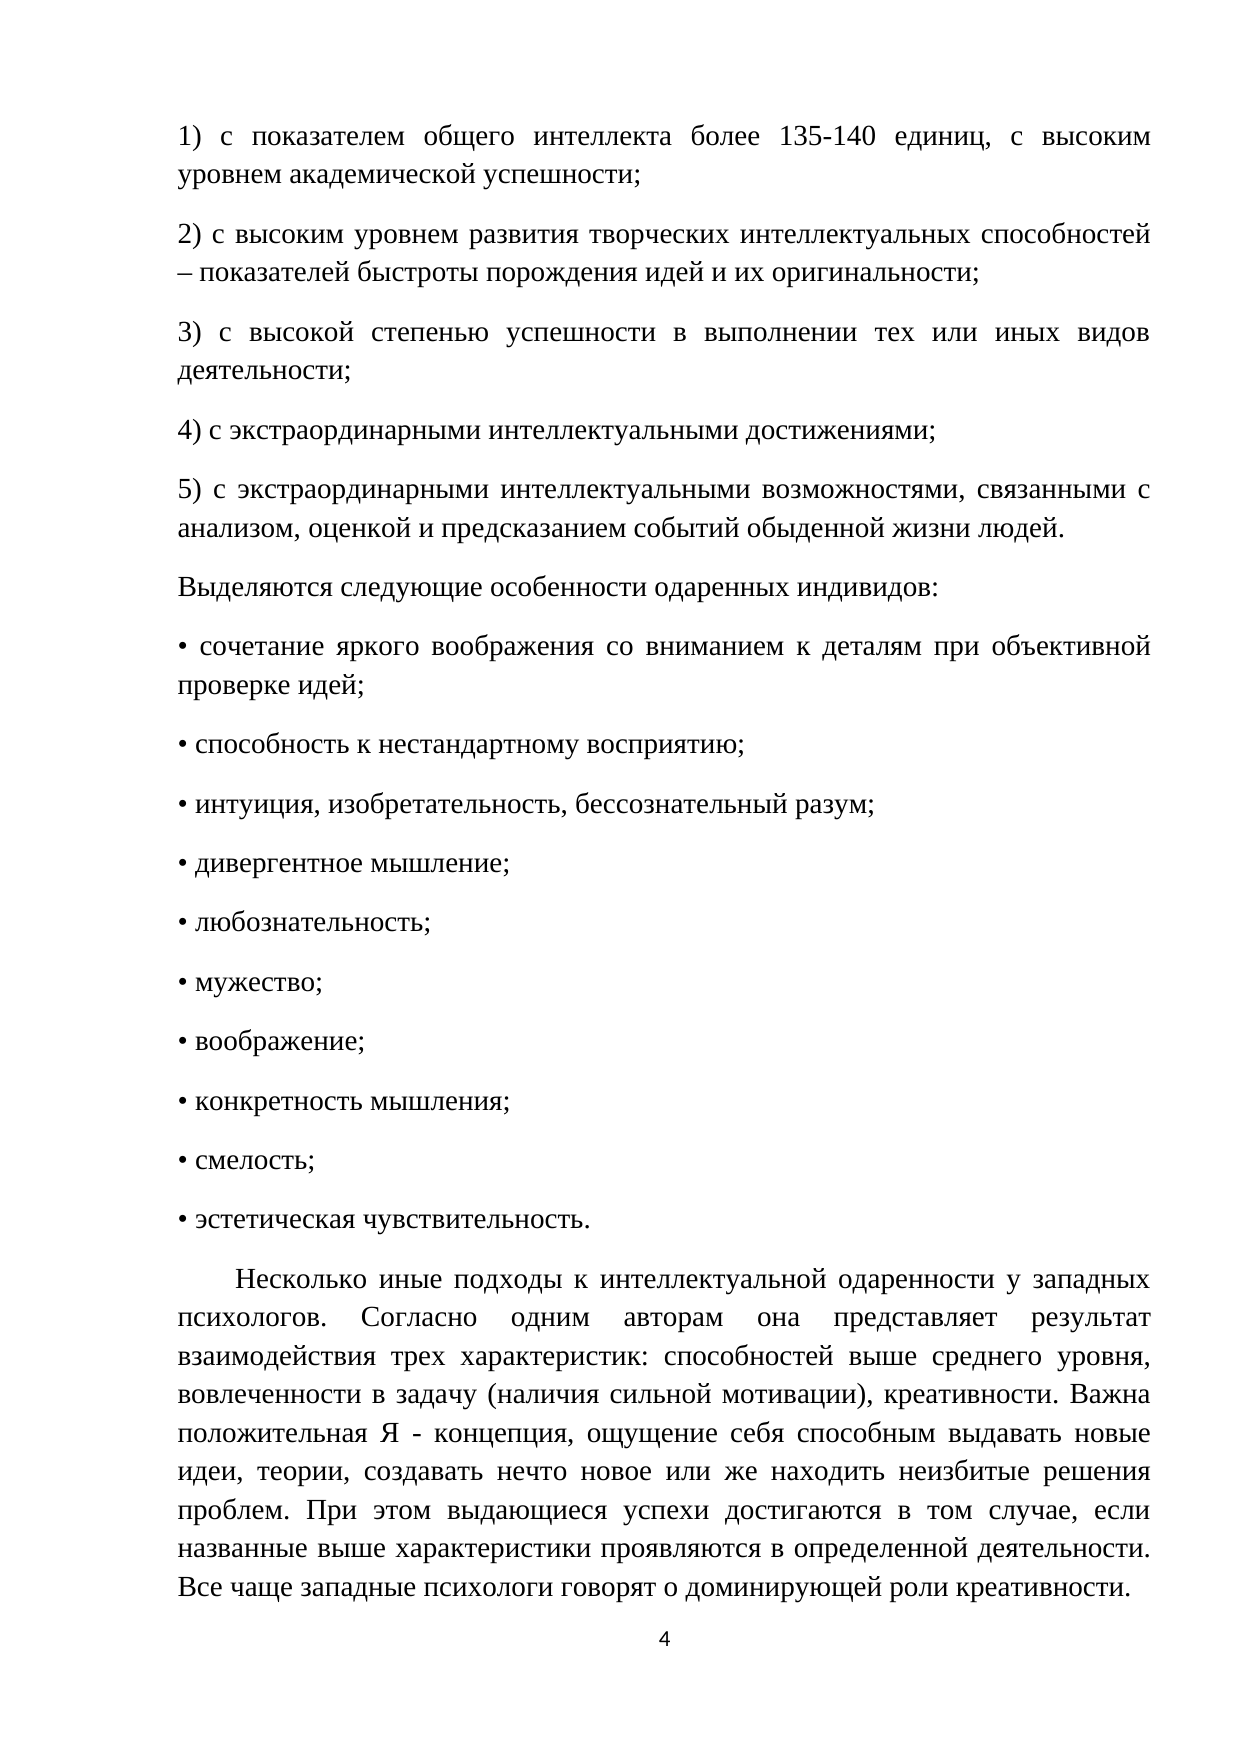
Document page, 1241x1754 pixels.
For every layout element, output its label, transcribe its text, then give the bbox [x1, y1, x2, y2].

text 5) с экстраординарными интеллектуальными возможностями, связанными с анализом, оценкой и предсказанием событий обыденной жизни людей. [177, 471, 1152, 543]
text 1) с показателем общего интеллекта более 135-140 единиц, с высоким уровнем академической успешности; [177, 118, 1152, 190]
text Выделяются следующие особенности одаренных индивидов: [177, 569, 1152, 603]
text • любознательность; [177, 904, 1152, 938]
text • эстетическая чувствительность. [177, 1201, 1152, 1235]
text • смелость; [177, 1142, 1152, 1176]
text • конкретность мышления; [177, 1083, 1152, 1116]
text 3) с высокой степенью успешности в выполнении тех или иных видов деятельности; [177, 314, 1152, 386]
text • мужество; [177, 964, 1152, 997]
text 4) с экстраординарными интеллектуальными достижениями; [177, 412, 1152, 445]
text • дивергентное мышление; [177, 845, 1152, 879]
text Несколько иные подходы к интеллектуальной одаренности у западных психологов. Согласно одним авторам она представляет результат взаимодействия трех характеристик: способностей выше среднего уровня, вовлеченности в задачу (наличия сильной мотивации), креативности. Важна положительная Я - концепция, ощущение себя способным выдавать новые идеи, теории, создавать нечто новое или же находить неизбитые решения проблем. При этом выдающиеся успехи достигаются в том случае, если названные выше характеристики проявляются в определенной деятельности. Все чаще западные психологи говорят о доминирующей роли креативности. [177, 1261, 1152, 1603]
text • интуиция, изобретательность, бессознательный разум; [177, 786, 1152, 819]
text 2) с высоким уровнем развития творческих интеллектуальных способностей – показателей быстроты порождения идей и их оригинальности; [177, 216, 1152, 288]
text • способность к нестандартному восприятию; [177, 726, 1152, 760]
text • воображение; [177, 1023, 1152, 1057]
text • сочетание яркого воображения со вниманием к деталям при объективной проверке идей; [177, 628, 1152, 701]
